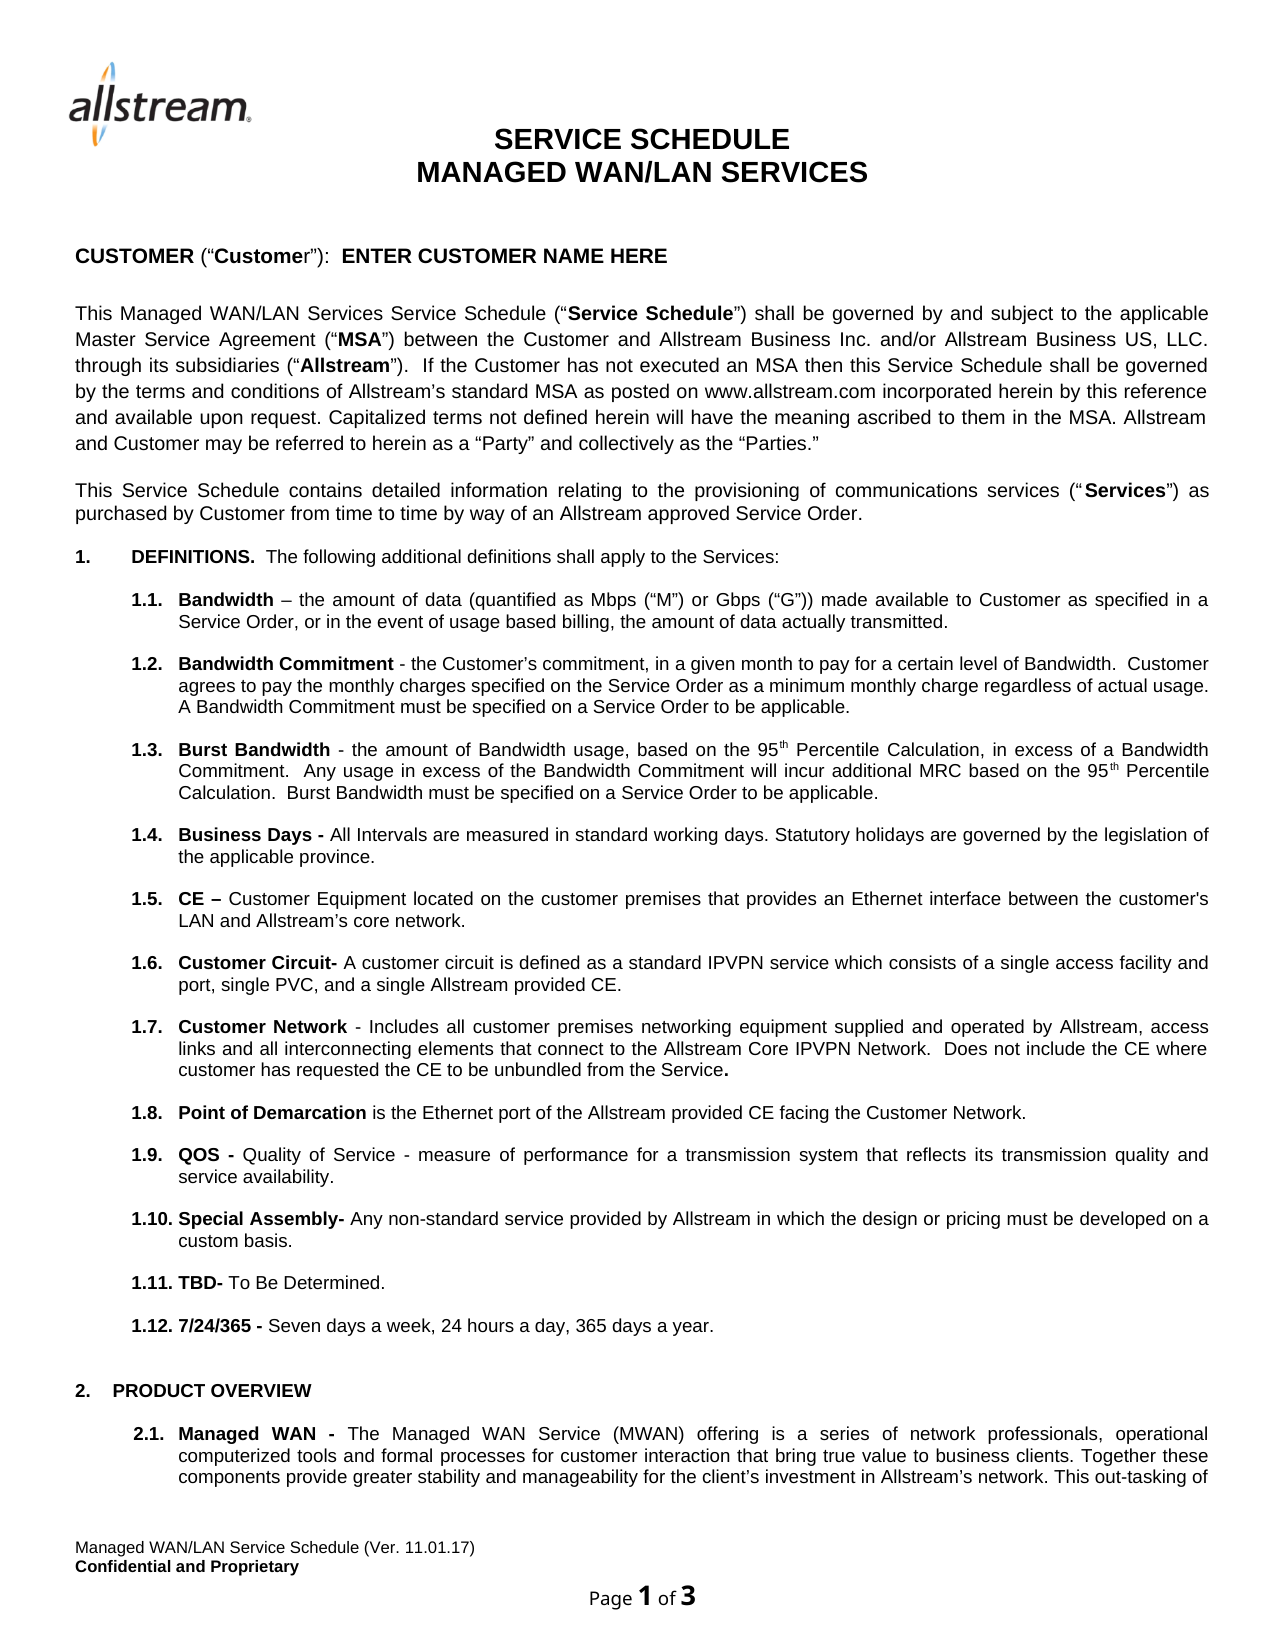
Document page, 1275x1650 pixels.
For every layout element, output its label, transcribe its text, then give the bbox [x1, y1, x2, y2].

list This Managed WAN/LAN Services Service Schedule (“Service Schedule”) shall be governed by and subject to the applicable Master Service Agreement (“MSA”) between the Customer and Allstream Business Inc. and/or Allstream Business US, LLC. through its subsidiaries (“Allstream”). If the Customer has not executed an MSA then this Service Schedule shall be governed by the terms and conditions of Allstream’s standard MSA as posted on www.allstream.com incorporated herein by this reference and available upon request. Capitalized terms not defined herein will have the meaning ascribed to them in the MSA. Allstream and Customer may be referred to herein as a “Party” and collectively as the “Parties.” [75, 302, 1209, 455]
list Special Assembly- Any non-standard service provided by Allstream in which the design or pricing must be developed on a custom basis. [131, 1208, 1209, 1251]
list 7/24/365 - Seven days a week, 24 hours a day, 365 days a year. [131, 1314, 1209, 1336]
text MANAGED WAN/LAN SERVICES [75, 155, 1209, 189]
list PRODUCT OVERVIEW [75, 1380, 1209, 1402]
picture [62, 58, 253, 150]
list Business Days - All Intervals are measured in standard working days. Statutory holidays are governed by the legislation of the applicable province. [131, 824, 1209, 867]
list Point of Demarcation is the Ethernet port of the Allstream provided CE facing the Customer Network. [131, 1102, 1209, 1123]
list Customer Circuit- A customer circuit is defined as a standard IPVPN service which consists of a single access facility and port, single PVC, and a single Allstream provided CE. [131, 952, 1209, 995]
text This Service Schedule contains detailed information relating to the provisioning of communications services (“Services”) as purchased by Customer from time to time by way of an Allstream approved Service Order. [75, 479, 1209, 524]
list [133, 1423, 1209, 1488]
list Bandwidth – the amount of data (quantified as Mbps (“M”) or Gbps (“G”)) made available to Customer as specified in a Service Order, or in the event of usage based billing, the amount of data actually transmitted. [131, 589, 1209, 632]
text CUSTOMER (“Customer”): [75, 244, 1209, 268]
list Customer Network - Includes all customer premises networking equipment supplied and operated by Allstream, access links and all interconnecting elements that connect to the Allstream Core IPVPN Network. Does not include the CE where customer has requested the CE to be unbundled from the Service. [131, 1016, 1209, 1081]
list QOS - Quality of Service - measure of performance for a transmission system that reflects its transmission quality and service availability. [131, 1144, 1209, 1187]
list CE – Customer Equipment located on the customer premises that provides an Ethernet interface between the customer's LAN and Allstream’s core network. [131, 888, 1209, 931]
list Bandwidth Commitment - the Customer’s commitment, in a given month to pay for a certain level of Bandwidth. Customer agrees to pay the monthly charges specified on the Service Order as a minimum monthly charge regardless of actual usage. A Bandwidth Commitment must be specified on a Service Order to be applicable. [131, 653, 1209, 718]
list Burst Bandwidth - the amount of Bandwidth usage, based on the 95th Percentile Calculation, in excess of a Bandwidth Commitment. Any usage in excess of the Bandwidth Commitment will incur additional MRC based on the 95th Percentile Calculation. Burst Bandwidth must be specified on a Service Order to be applicable. [131, 739, 1209, 803]
text SERVICE SCHEDULE [75, 122, 1209, 155]
list DEFINITIONS. The following additional definitions shall apply to the Services: [75, 546, 1209, 568]
list TBD- To Be Determined. [131, 1272, 1209, 1293]
